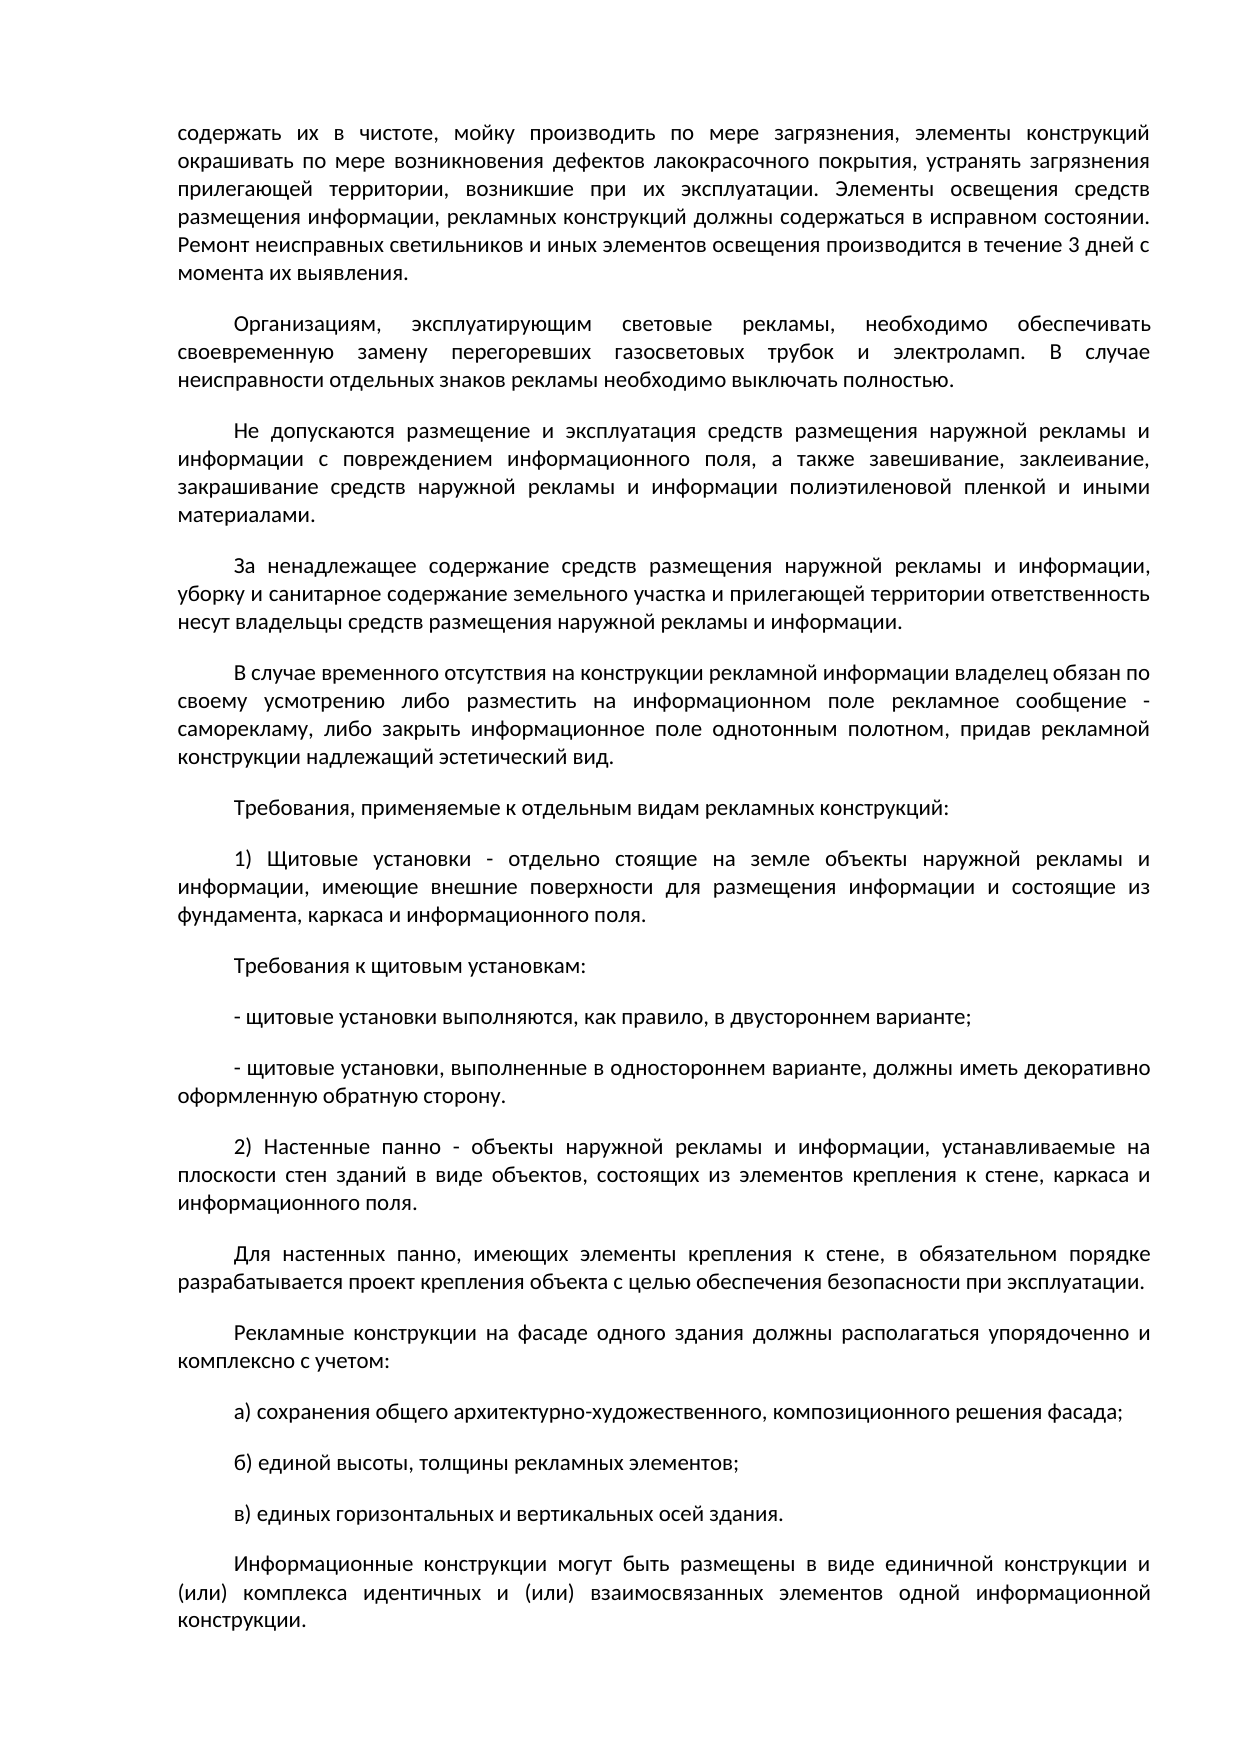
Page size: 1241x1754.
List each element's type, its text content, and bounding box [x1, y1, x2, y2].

text Для настенных панно, имеющих элементы крепления к стене, в обязательном порядке разрабатывается проект крепления объекта с целью обеспечения безопасности при эксплуатации. [177, 1239, 1152, 1295]
text Рекламные конструкции на фасаде одного здания должны располагаться упорядоченно и комплексно с учетом: [177, 1318, 1152, 1374]
text Не допускаются размещение и эксплуатация средств размещения наружной рекламы и информации с повреждением информационного поля, а также завешивание, заклеивание, закрашивание средств наружной рекламы и информации полиэтиленовой пленкой и иными материалами. [177, 416, 1152, 528]
text Информационные конструкции могут быть размещены в виде единичной конструкции и (или) комплекса идентичных и (или) взаимосвязанных элементов одной информационной конструкции. [177, 1549, 1152, 1634]
text За ненадлежащее содержание средств размещения наружной рекламы и информации, уборку и санитарное содержание земельного участка и прилегающей территории ответственность несут владельцы средств размещения наружной рекламы и информации. [177, 551, 1152, 635]
text б) единой высоты, толщины рекламных элементов; [177, 1448, 1152, 1476]
text Требования, применяемые к отдельным видам рекламных конструкций: [177, 793, 1152, 821]
text в) единых горизонтальных и вертикальных осей здания. [177, 1499, 1152, 1527]
text Требования к щитовым установкам: [177, 951, 1152, 979]
text а) сохранения общего архитектурно-художественного, композиционного решения фасада; [177, 1397, 1152, 1425]
text 1) Щитовые установки - отдельно стоящие на земле объекты наружной рекламы и информации, имеющие внешние поверхности для размещения информации и состоящие из фундамента, каркаса и информационного поля. [177, 844, 1152, 928]
text Организациям, эксплуатирующим световые рекламы, необходимо обеспечивать своевременную замену перегоревших газосветовых трубок и электроламп. В случае неисправности отдельных знаков рекламы необходимо выключать полностью. [177, 309, 1152, 393]
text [177, 118, 1152, 286]
text - щитовые установки выполняются, как правило, в двустороннем варианте; [177, 1002, 1152, 1030]
text 2) Настенные панно - объекты наружной рекламы и информации, устанавливаемые на плоскости стен зданий в виде объектов, состоящих из элементов крепления к стене, каркаса и информационного поля. [177, 1132, 1152, 1216]
text - щитовые установки, выполненные в одностороннем варианте, должны иметь декоративно оформленную обратную сторону. [177, 1053, 1152, 1109]
text В случае временного отсутствия на конструкции рекламной информации владелец обязан по своему усмотрению либо разместить на информационном поле рекламное сообщение - саморекламу, либо закрыть информационное поле однотонным полотном, придав рекламной конструкции надлежащий эстетический вид. [177, 658, 1152, 770]
